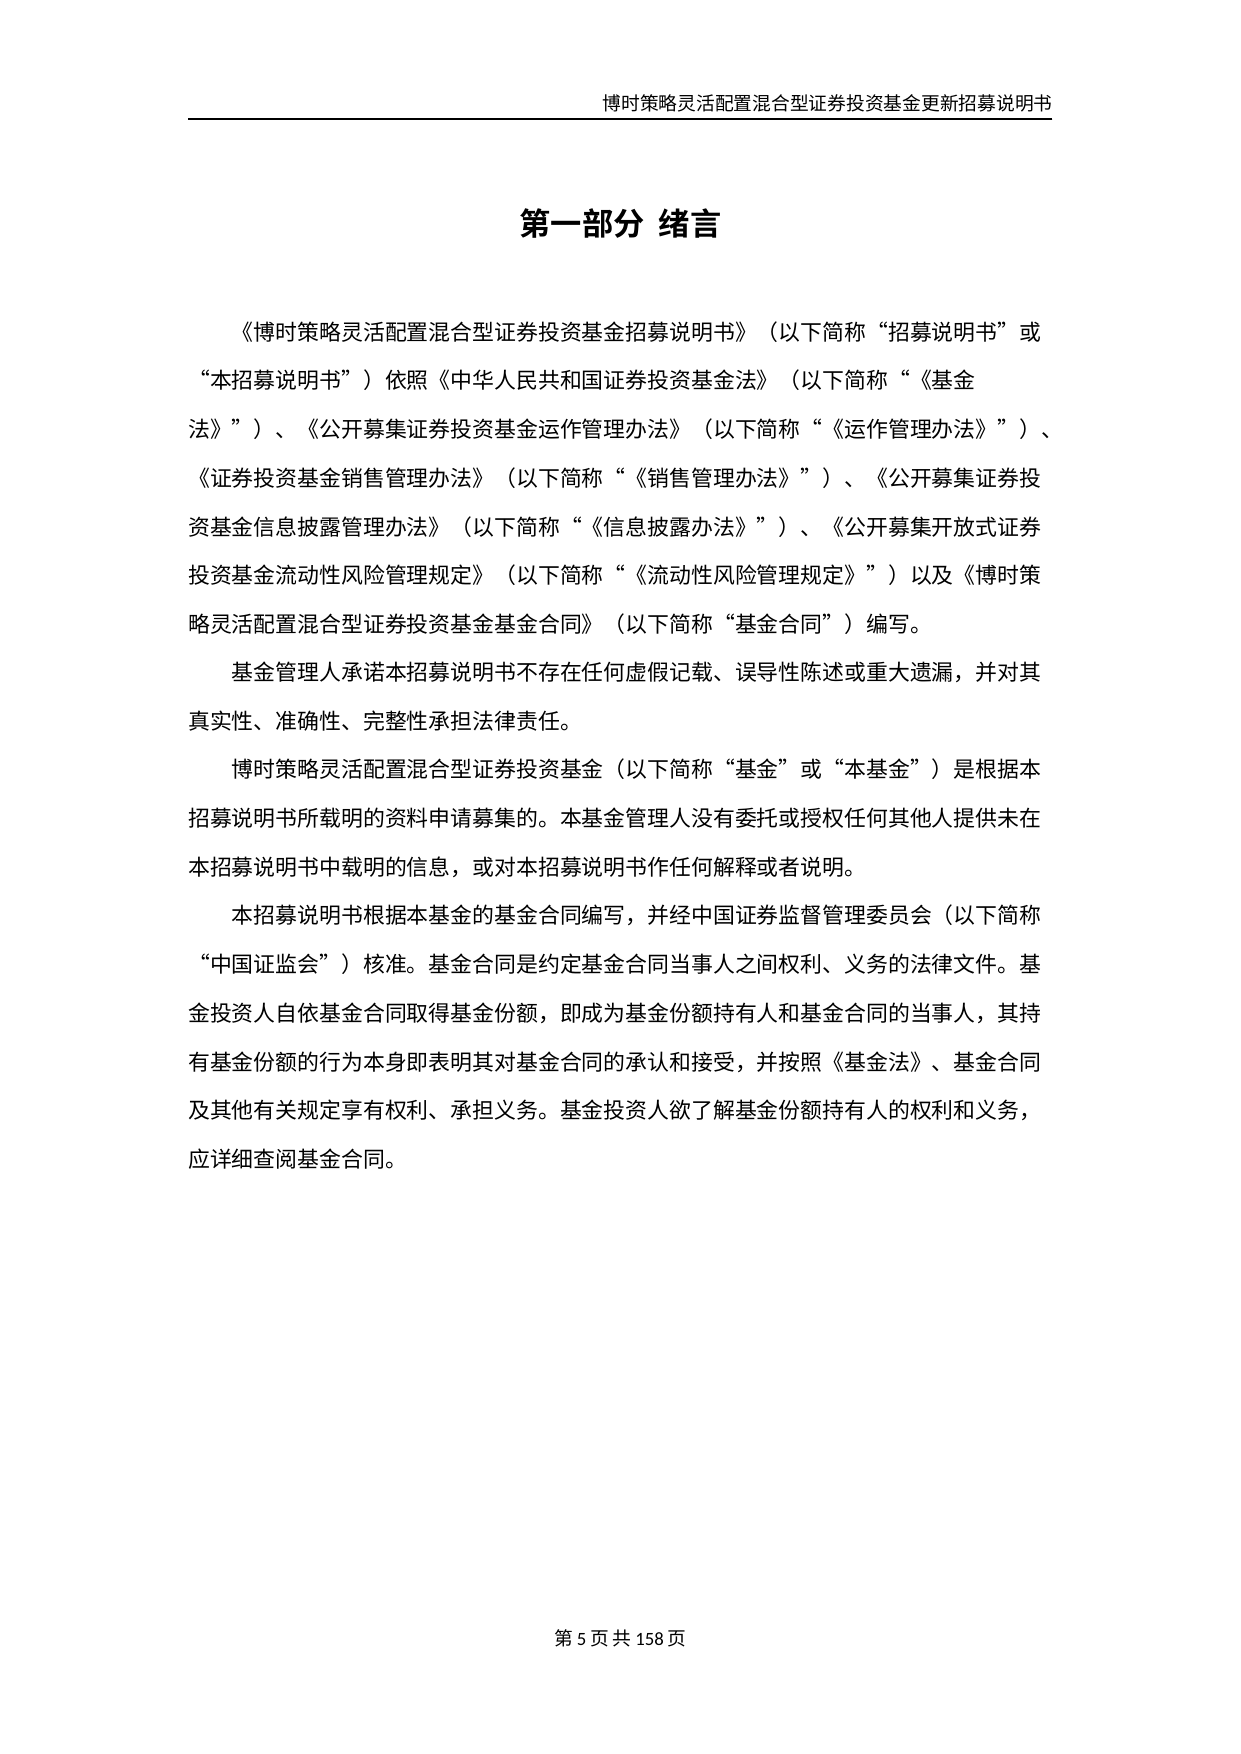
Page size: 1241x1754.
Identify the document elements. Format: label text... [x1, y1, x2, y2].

text 《博时策略灵活配置混合型证券投资基金招募说明书》（以下简称“招募说明书”或“本招募说明书”）依照《中华人民共和国证券投资基金法》（以下简称“《基金法》”）、《公开募集证券投资基金运作管理办法》（以下简称“《运作管理办法》”）、《证券投资基金销售管理办法》（以下简称“《销售管理办法》”）、《公开募集证券投资基金信息披露管理办法》（以下简称“《信息披露办法》”）、《公开募集开放式证券投资基金流动性风险管理规定》（以下简称“《流动性风险管理规定》”）以及《博时策略灵活配置混合型证券投资基金基金合同》（以下简称“基金合同”）编写。 [188, 314, 1052, 639]
text 本招募说明书根据本基金的基金合同编写，并经中国证券监督管理委员会（以下简称“中国证监会”）核准。基金合同是约定基金合同当事人之间权利、义务的法律文件。基金投资人自依基金合同取得基金份额，即成为基金份额持有人和基金合同的当事人，其持有基金份额的行为本身即表明其对基金合同的承认和接受，并按照《基金法》、基金合同及其他有关规定享有权利、承担义务。基金投资人欲了解基金份额持有人的权利和义务，应详细查阅基金合同。 [188, 898, 1052, 1174]
text 博时策略灵活配置混合型证券投资基金（以下简称“基金”或“本基金”）是根据本招募说明书所载明的资料申请募集的。本基金管理人没有委托或授权任何其他人提供未在本招募说明书中载明的信息，或对本招募说明书作任何解释或者说明。 [188, 752, 1052, 882]
subtitle 第一部分 绪言 [188, 189, 1052, 254]
text 基金管理人承诺本招募说明书不存在任何虚假记载、误导性陈述或重大遗漏，并对其真实性、准确性、完整性承担法律责任。 [188, 655, 1052, 736]
